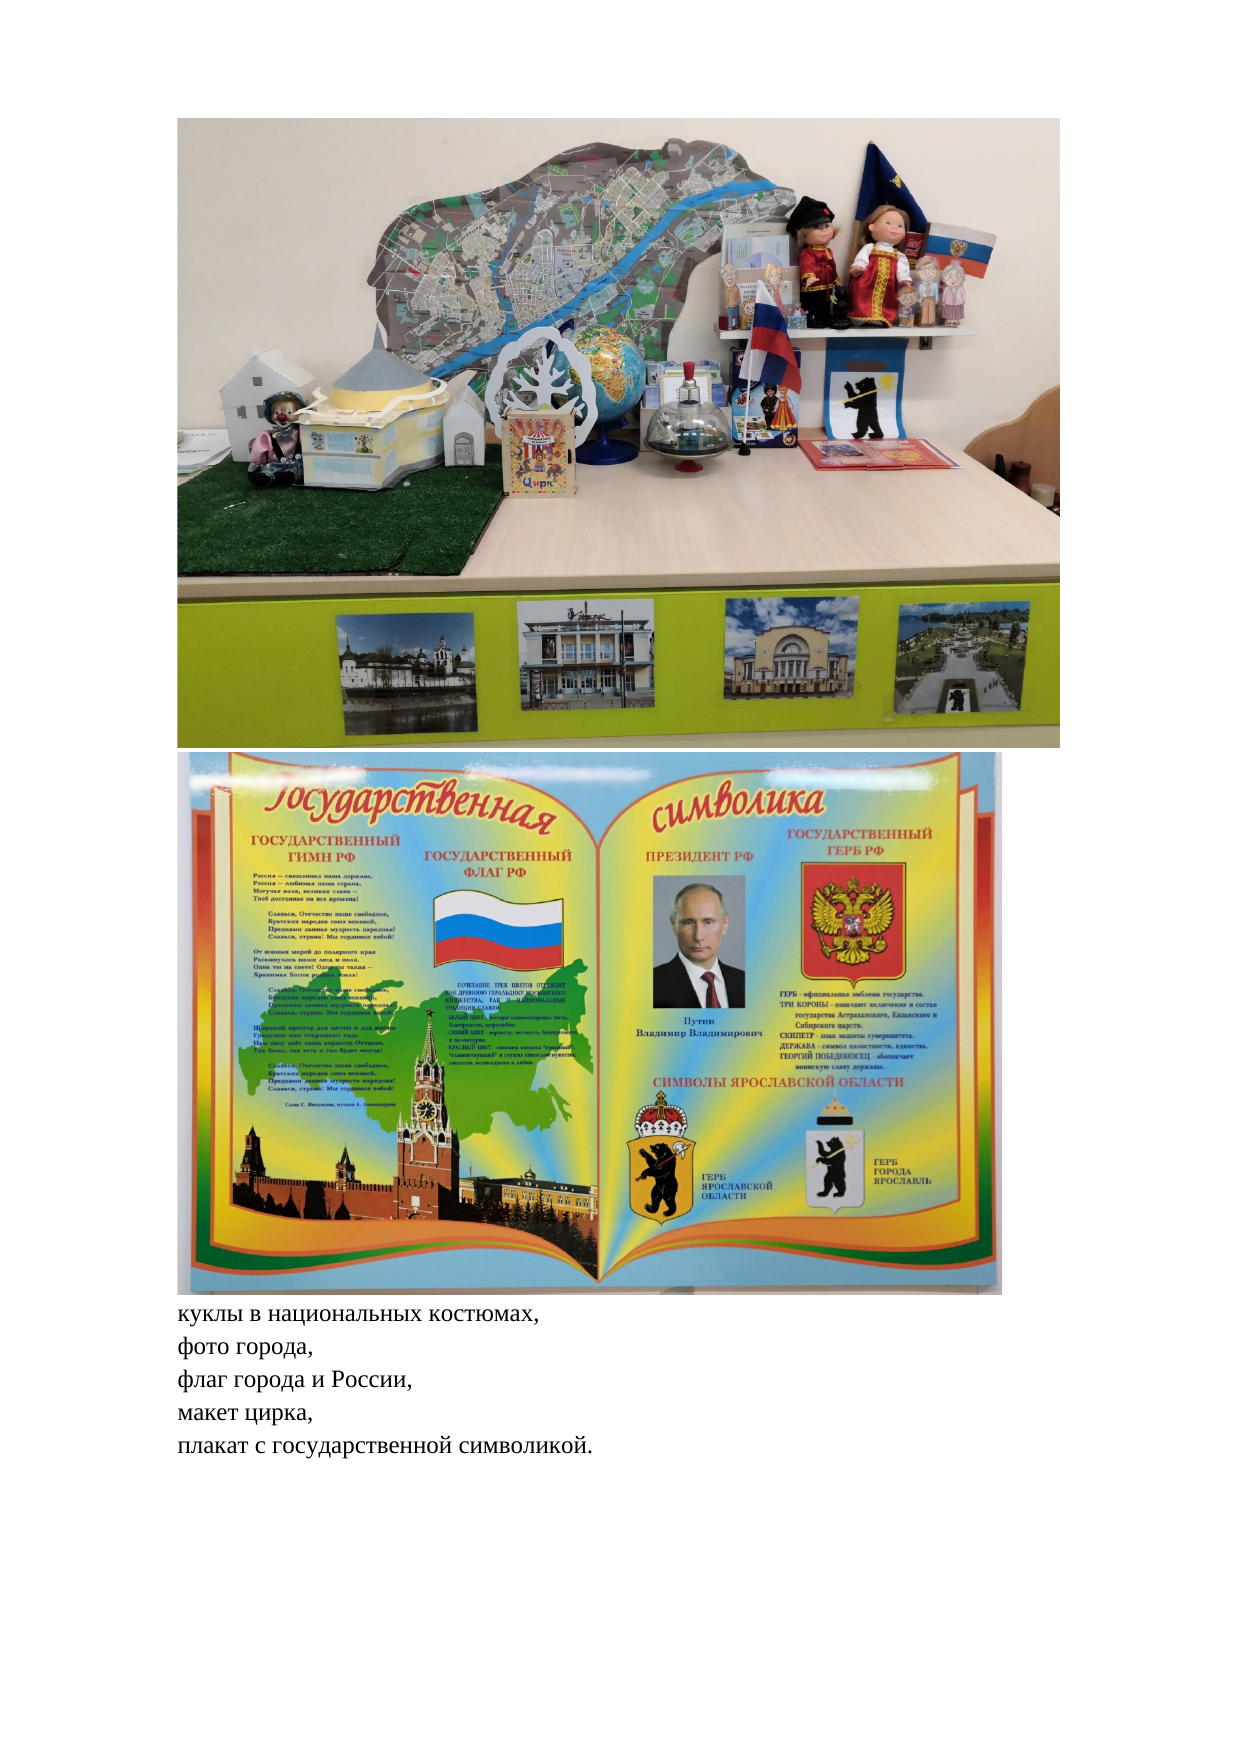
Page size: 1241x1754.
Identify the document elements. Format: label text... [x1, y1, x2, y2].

picture [177, 118, 1060, 748]
text куклы в национальных костюмах, [177, 1298, 1152, 1327]
picture [177, 752, 1003, 1295]
text фото города, [177, 1331, 1152, 1360]
text флаг города и России, [177, 1364, 1152, 1393]
text макет цирка, [177, 1397, 1152, 1426]
text плакат с государственной символикой. [177, 1430, 1152, 1459]
